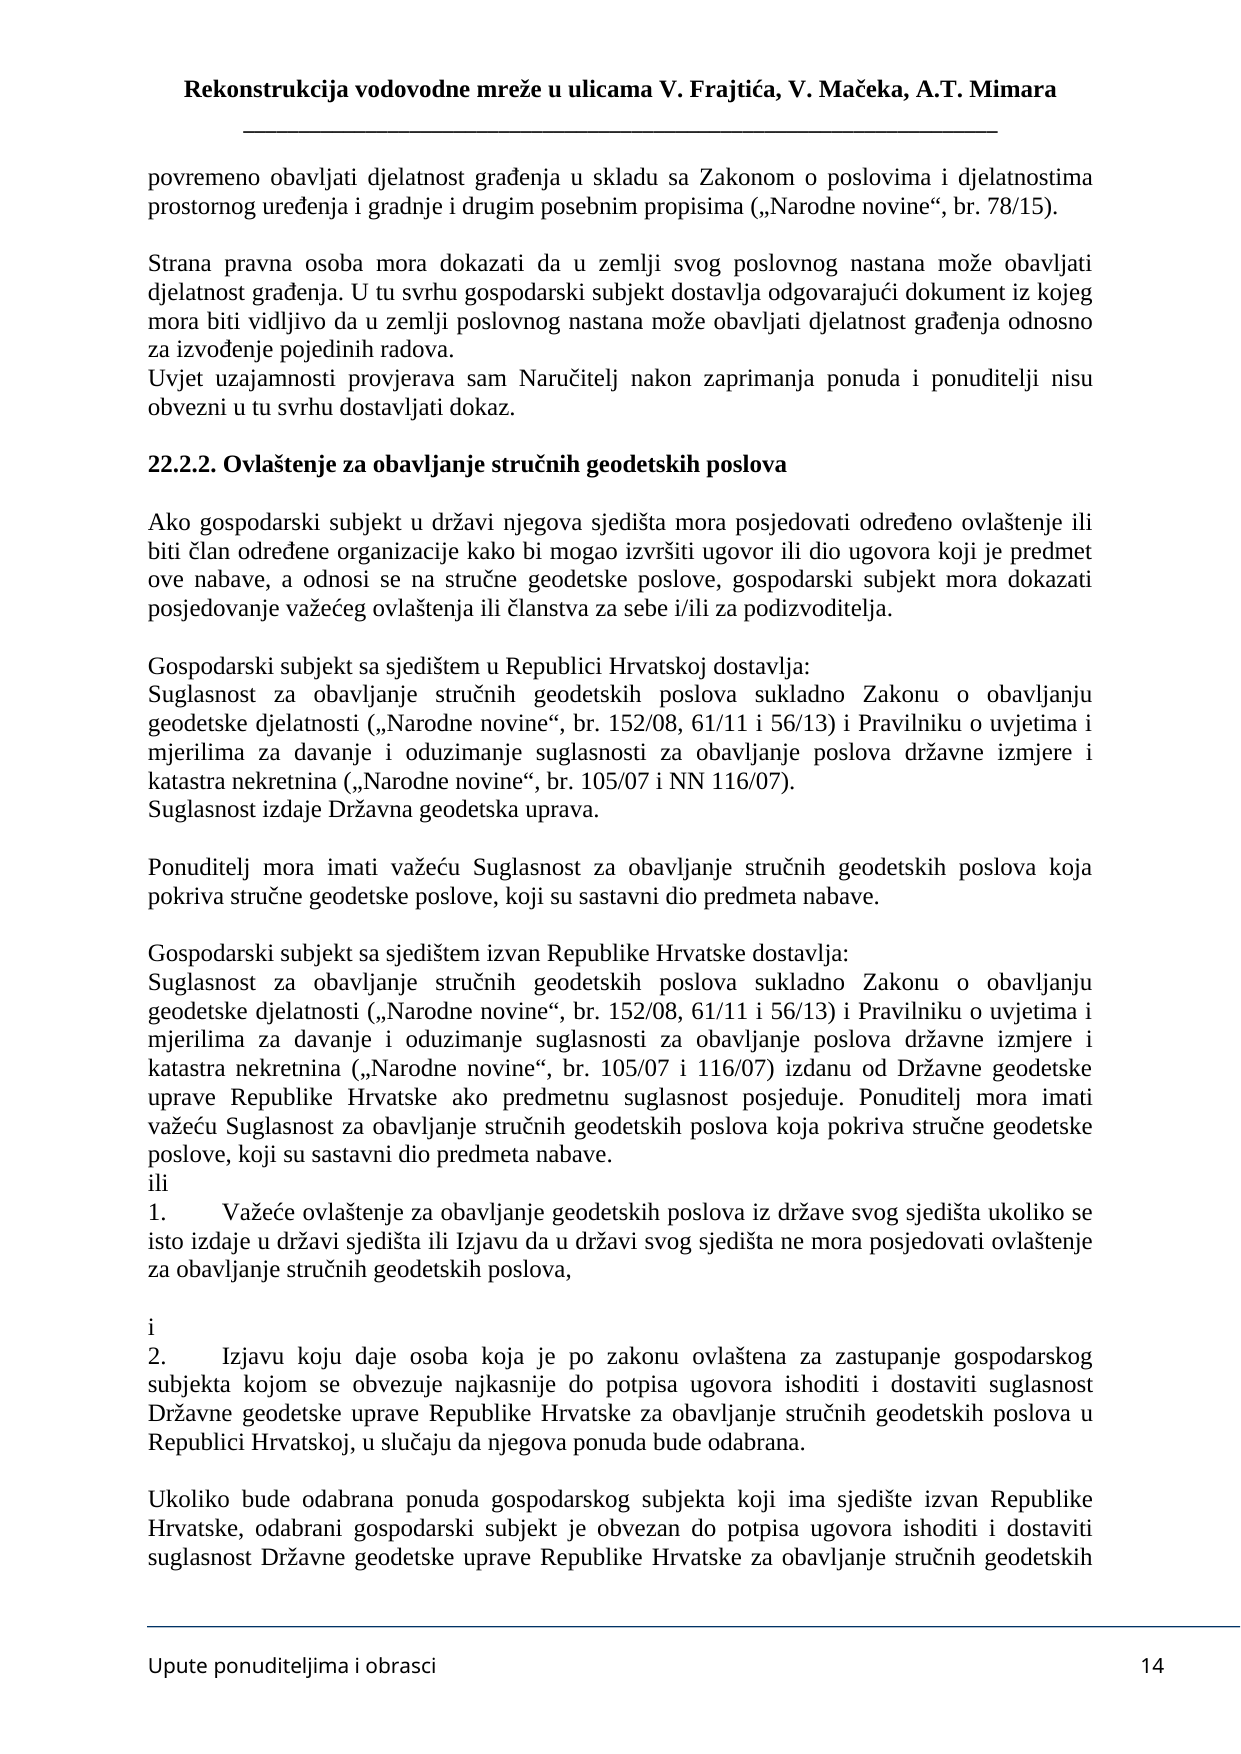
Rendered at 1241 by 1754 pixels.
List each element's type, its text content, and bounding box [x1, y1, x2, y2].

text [148, 162, 1094, 219]
text Gospodarski subjekt sa sjedištem izvan Republike Hrvatske dostavlja: [148, 938, 1094, 967]
text i [148, 1312, 1094, 1341]
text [148, 1484, 1094, 1571]
picture [147, 1623, 1241, 1630]
text Suglasnost izdaje Državna geodetska uprava. [148, 794, 1094, 823]
text Uvjet uzajamnosti provjerava sam Naručitelj nakon zaprimanja ponuda i ponuditelji nisu obvezni u tu svrhu dostavljati dokaz. [148, 363, 1094, 421]
text 22.2.2. Ovlaštenje za obavljanje stručnih geodetskih poslova [148, 449, 1094, 478]
text Suglasnost za obavljanje stručnih geodetskih poslova sukladno Zakonu o obavljanju geodetske djelatnosti („Narodne novine“, br. 152/08, 61/11 i 56/13) i Pravilniku o uvjetima i mjerilima za davanje i oduzimanje suglasnosti za obavljanje poslova državne izmjere i katastra nekretnina („Narodne novine“, br. 105/07 i NN 116/07). [148, 679, 1094, 794]
text Ponuditelj mora imati važeću Suglasnost za obavljanje stručnih geodetskih poslova koja pokriva stručne geodetske poslove, koji su sastavni dio predmeta nabave. [148, 852, 1094, 909]
text Ako gospodarski subjekt u državi njegova sjedišta mora posjedovati određeno ovlaštenje ili biti član određene organizacije kako bi mogao izvršiti ugovor ili dio ugovora koji je predmet ove nabave, a odnosi se na stručne geodetske poslove, gospodarski subjekt mora dokazati posjedovanje važećeg ovlaštenja ili članstva za sebe i/ili za podizvoditelja. [148, 507, 1094, 622]
text 2. Izjavu koju daje osoba koja je po zakonu ovlaštena za zastupanje gospodarskog subjekta kojom se obvezuje najkasnije do potpisa ugovora ishoditi i dostaviti suglasnost Državne geodetske uprave Republike Hrvatske za obavljanje stručnih geodetskih poslova u Republici Hrvatskoj, u slučaju da njegova ponuda bude odabrana. [148, 1341, 1094, 1456]
text Suglasnost za obavljanje stručnih geodetskih poslova sukladno Zakonu o obavljanju geodetske djelatnosti („Narodne novine“, br. 152/08, 61/11 i 56/13) i Pravilniku o uvjetima i mjerilima za davanje i oduzimanje suglasnosti za obavljanje poslova državne izmjere i katastra nekretnina („Narodne novine“, br. 105/07 i 116/07) izdanu od Državne geodetske uprave Republike Hrvatske ako predmetnu suglasnost posjeduje. Ponuditelj mora imati važeću Suglasnost za obavljanje stručnih geodetskih poslova koja pokriva stručne geodetske poslove, koji su sastavni dio predmeta nabave. [148, 967, 1094, 1168]
text ili [148, 1168, 1094, 1197]
text 1. Važeće ovlaštenje za obavljanje geodetskih poslova iz države svog sjedišta ukoliko se isto izdaje u državi sjedišta ili Izjavu da u državi svog sjedišta ne mora posjedovati ovlaštenje za obavljanje stručnih geodetskih poslova, [148, 1197, 1094, 1283]
text Strana pravna osoba mora dokazati da u zemlji svog poslovnog nastana može obavljati djelatnost građenja. U tu svrhu gospodarski subjekt dostavlja odgovarajući dokument iz kojeg mora biti vidljivo da u zemlji poslovnog nastana može obavljati djelatnost građenja odnosno za izvođenje pojedinih radova. [148, 248, 1094, 363]
text Gospodarski subjekt sa sjedištem u Republici Hrvatskoj dostavlja: [148, 651, 1094, 679]
